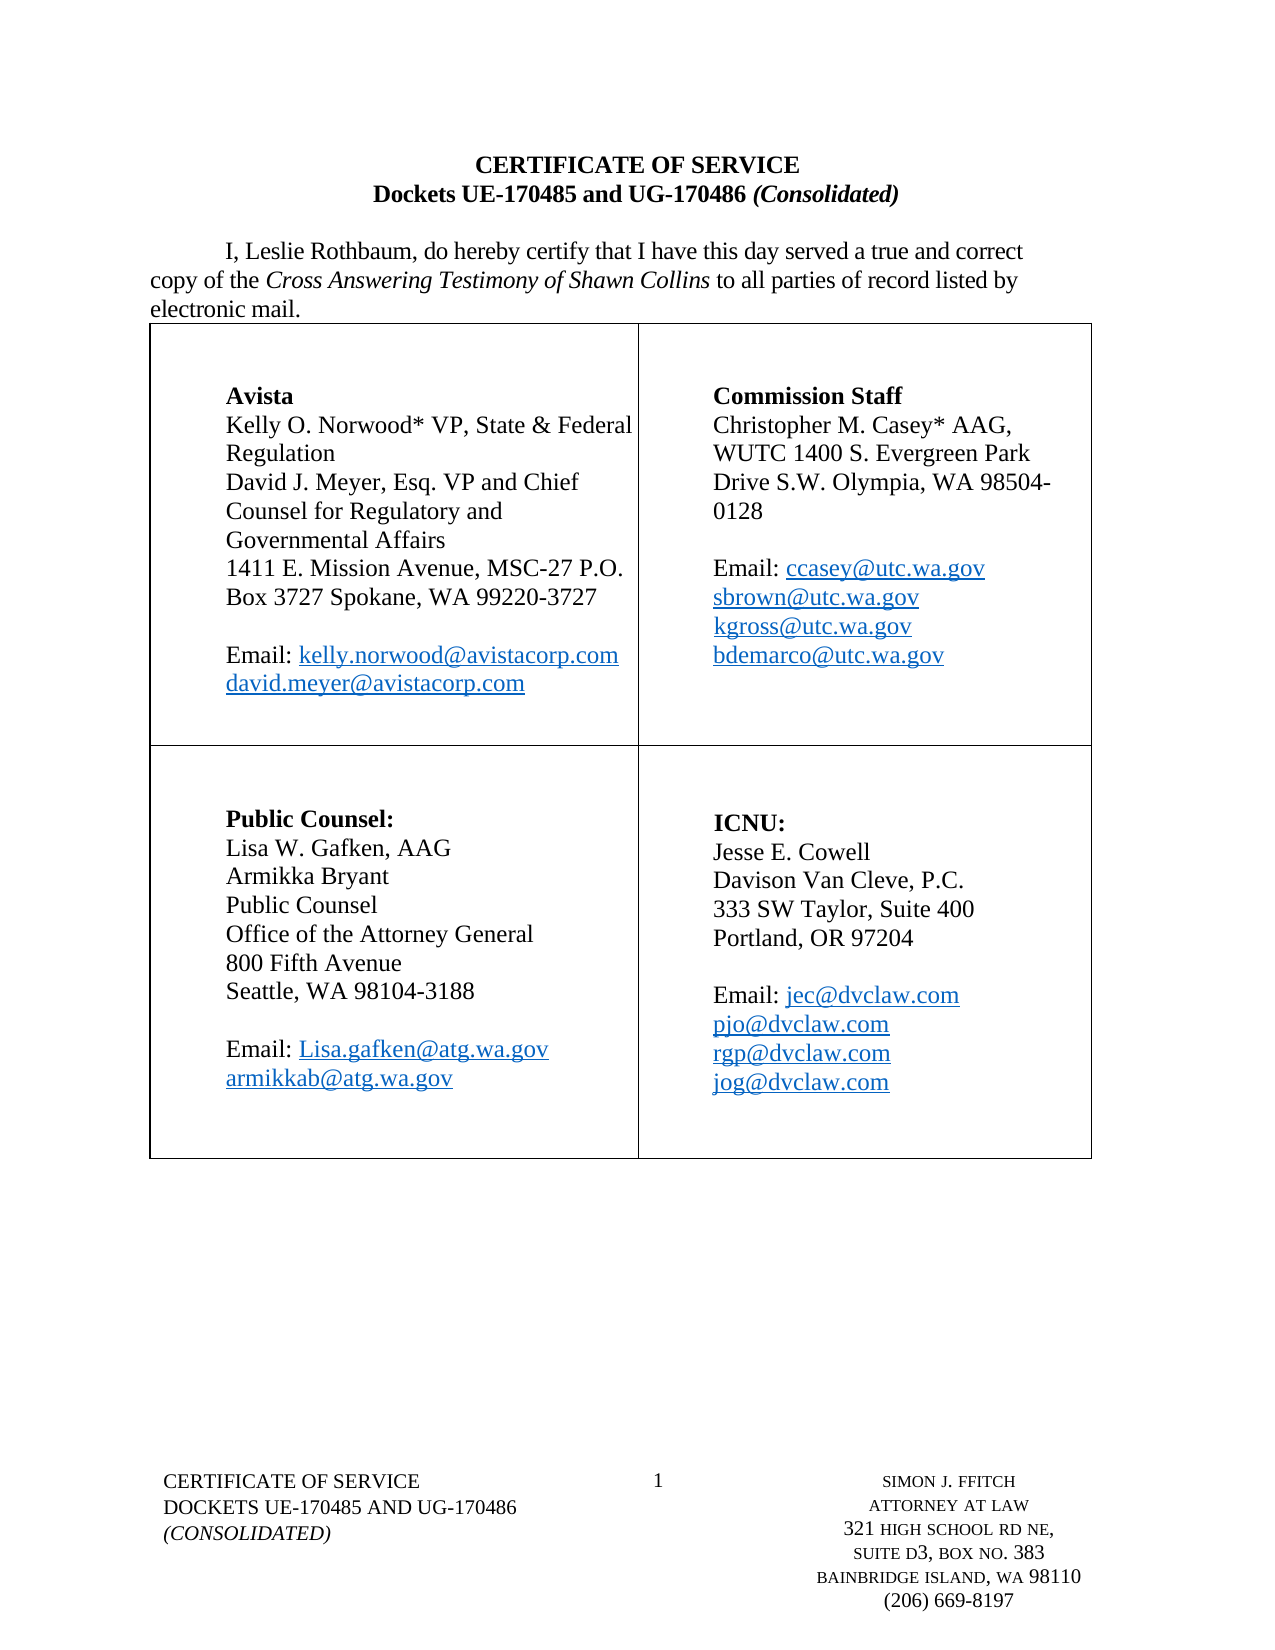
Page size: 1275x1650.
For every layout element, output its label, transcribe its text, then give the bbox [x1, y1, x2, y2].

table_cell Public Counsel: Lisa W. Gafken, AAG Armikka Bryant Public Counsel Office of the Attorney General 800 Fifth Avenue Seattle, WA 98104-3188 Email: Lisa.gafken@atg.wa.gov armikkab@atg.wa.gov [151, 746, 638, 1157]
subtitle Dockets UE-170485 and UG-170486 (Consolidated) [150, 179, 1125, 207]
table_header Commission Staff Christopher M. Casey* AAG, WUTC 1400 S. Evergreen Park Drive S.W. Olympia, WA 98504-0128 Email: ccasey@utc.wa.gov sbrown@utc.wa.gov kgross@utc.wa.gov bdemarco@utc.wa.gov [639, 324, 1091, 745]
text I, Leslie Rothbaum, do hereby certify that I have this day served a true and correct copy of the Cross Answering Testimony of Shawn Collins to all parties of record listed by electronic mail. [150, 236, 1050, 322]
title CERTIFICATE OF SERVICE [150, 150, 1125, 179]
table_header Avista Kelly O. Norwood* VP, State & Federal Regulation David J. Meyer, Esq. VP and Chief Counsel for Regulatory and Governmental Affairs 1411 E. Mission Avenue, MSC-27 P.O. Box 3727 Spokane, WA 99220-3727 Email: kelly.norwood@avistacorp.com david.meyer@avistacorp.com [151, 324, 638, 745]
table_cell ICNU: Jesse E. Cowell Davison Van Cleve, P.C. 333 SW Taylor, Suite 400 Portland, OR 97204 Email: jec@dvclaw.com pjo@dvclaw.com rgp@dvclaw.com jog@dvclaw.com [639, 746, 1091, 1157]
